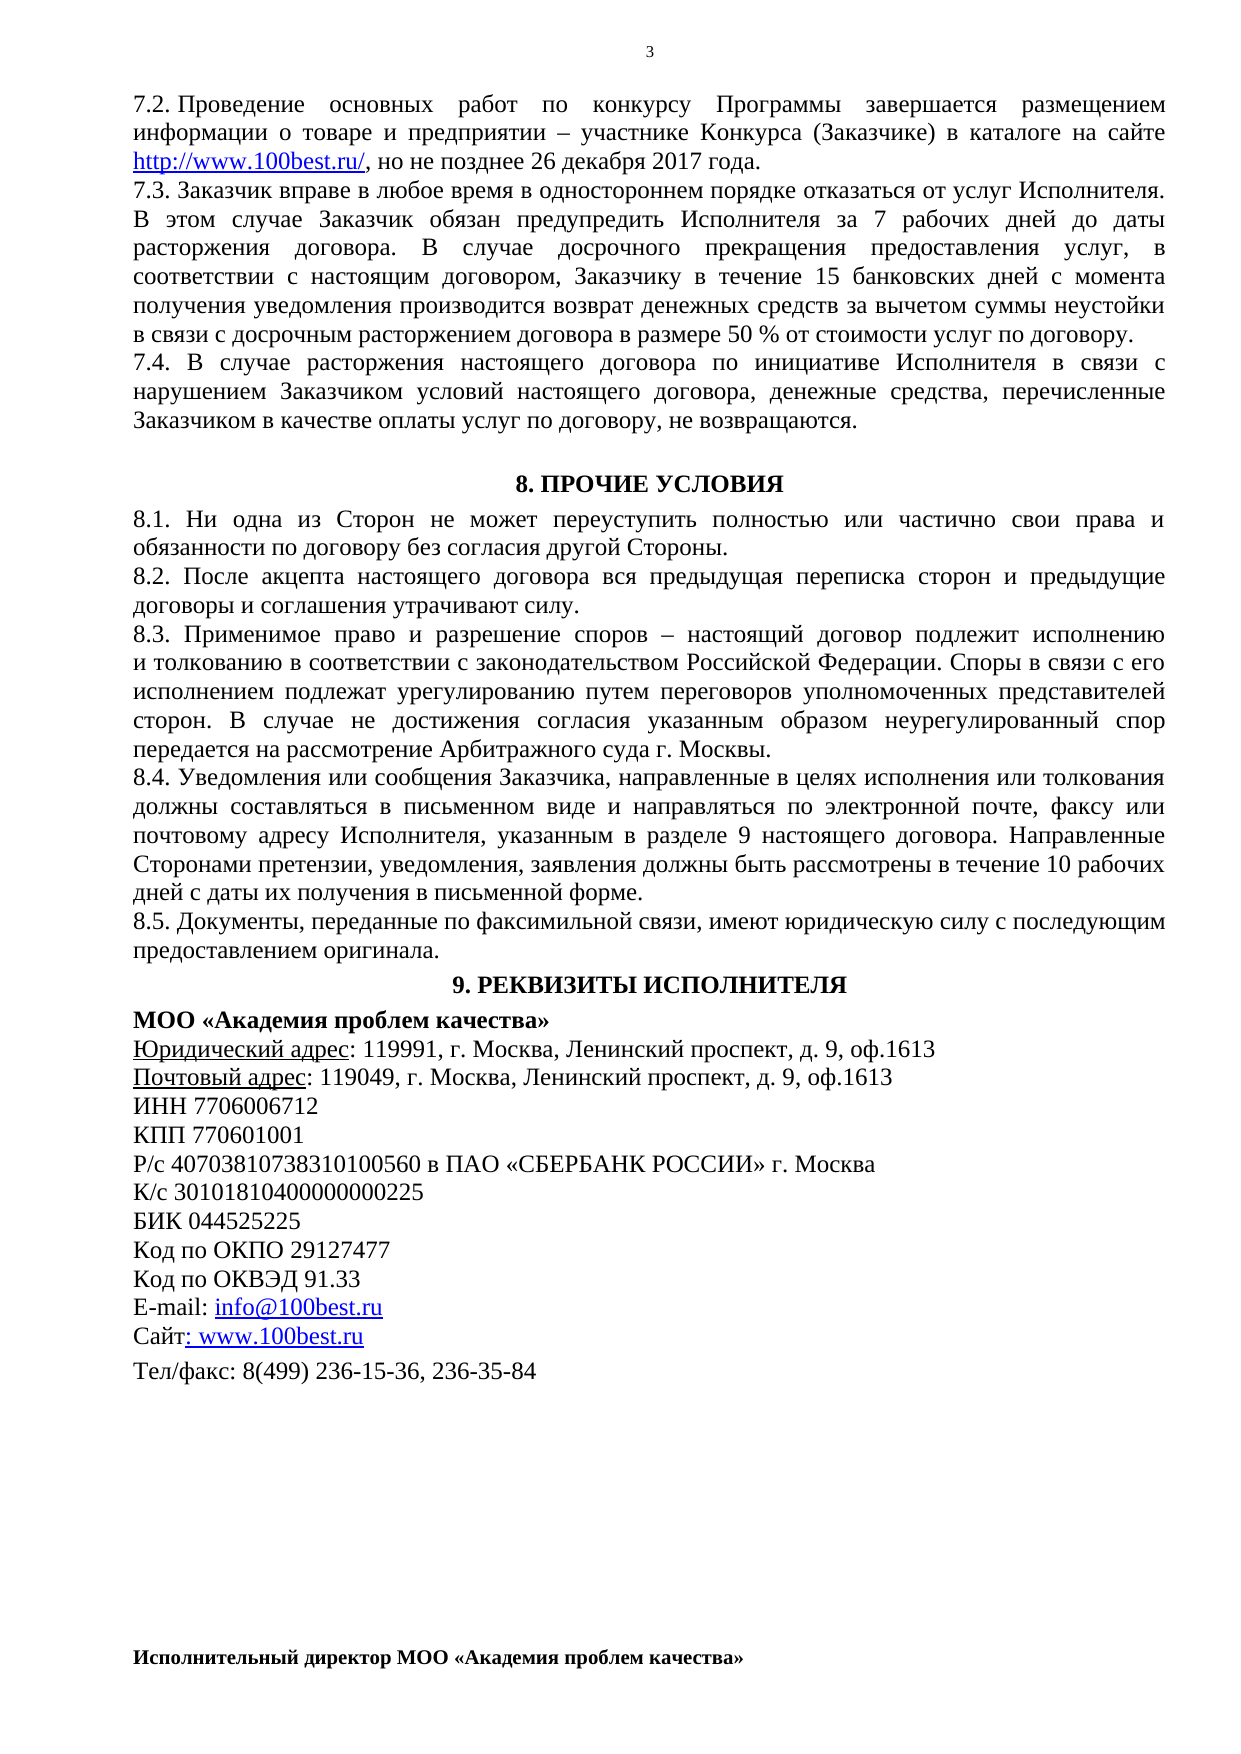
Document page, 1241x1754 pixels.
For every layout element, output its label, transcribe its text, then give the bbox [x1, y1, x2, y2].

text Сайт: www.100best.ru [133, 1321, 1166, 1350]
text 9. Реквизиты ИСПОЛНИТЕЛЯ [133, 970, 1166, 999]
text КПП 770601001 [133, 1120, 1166, 1149]
text БИК 044525225 [133, 1206, 1163, 1235]
text 8.3. Применимое право и разрешение споров – настоящий договор подлежит исполнению и толкованию в соответствии с законодательством Российской Федерации. Споры в связи с его исполнением подлежат урегулированию путем переговоров уполномоченных представителей сторон. В случае не достижения согласия указанным образом неурегулированный спор передается на рассмотрение Арбитражного суда г. Москвы. [133, 619, 1166, 762]
text Тел/факс: 8(499) 236-15-36, 236-35-84 [133, 1356, 1181, 1385]
text МОО «Академия проблем качества» [133, 1005, 1166, 1034]
text Исполнительный директор МОО «Академия проблем качества» [133, 1645, 1166, 1669]
text 7.3. Заказчик вправе в любое время в одностороннем порядке отказаться от услуг Исполнителя. В этом случае Заказчик обязан предупредить Исполнителя за 7 рабочих дней до даты расторжения договора. В случае досрочного прекращения предоставления услуг, в соответствии с настоящим договором, Заказчику в течение 15 банковских дней с момента получения уведомления производится возврат денежных средств за вычетом суммы неустойки в связи с досрочным расторжением договора в размере 50 % от стоимости услуг по договору. [133, 175, 1166, 347]
text 7.4. В случае расторжения настоящего договора по инициативе Исполнителя в связи с нарушением Заказчиком условий настоящего договора, денежные средства, перечисленные Заказчиком в качестве оплаты услуг по договору, не возвращаются. [133, 347, 1166, 434]
text 7.2. Проведение основных работ по конкурсу Программы завершается размещением информации о товаре и предприятии – участнике Конкурса (Заказчике) в каталоге на сайте http://www.100best.ru/, но не позднее 26 декабря 2017 года. [133, 89, 1166, 175]
text 8.4. Уведомления или сообщения Заказчика, направленные в целях исполнения или толкования должны составляться в письменном виде и направляться по электронной почте, факсу или почтовому адресу Исполнителя, указанным в разделе 9 настоящего договора. Направленные Сторонами претензии, уведомления, заявления должны быть рассмотрены в течение 10 рабочих дней с даты их получения в письменной форме. [133, 762, 1166, 906]
text 8.1. Ни одна из Сторон не может переуступить полностью или частично свои права и обязанности по договору без согласия другой Стороны. [133, 504, 1166, 561]
text 8.2. После акцепта настоящего договора вся предыдущая переписка сторон и предыдущие договоры и соглашения утрачивают силу. [133, 561, 1166, 619]
text E-mail: info@100best.ru [133, 1292, 1166, 1321]
text Р/с 40703810738310100560 в ПАО «СБЕРБАНК РОССИИ» г. Москва [133, 1149, 1163, 1177]
text 8. ПРОЧИЕ УСЛОВИЯ [133, 469, 1166, 497]
text Код по ОКВЭД 91.33 [133, 1264, 1166, 1292]
text ИНН 7706006712 [133, 1091, 1166, 1120]
text К/с 30101810400000000225 [133, 1177, 1163, 1206]
text Код по ОКПО 29127477 [133, 1235, 1166, 1264]
text Юридический адрес: 119991, г. Москва, Ленинский проспект, д. 9, оф.1613 [133, 1034, 1166, 1062]
text 8.5. Документы, переданные по факсимильной связи, имеют юридическую силу с последующим предоставлением оригинала. [133, 906, 1166, 964]
text Почтовый адрес: 119049, г. Москва, Ленинский проспект, д. 9, оф.1613 [133, 1062, 1166, 1091]
